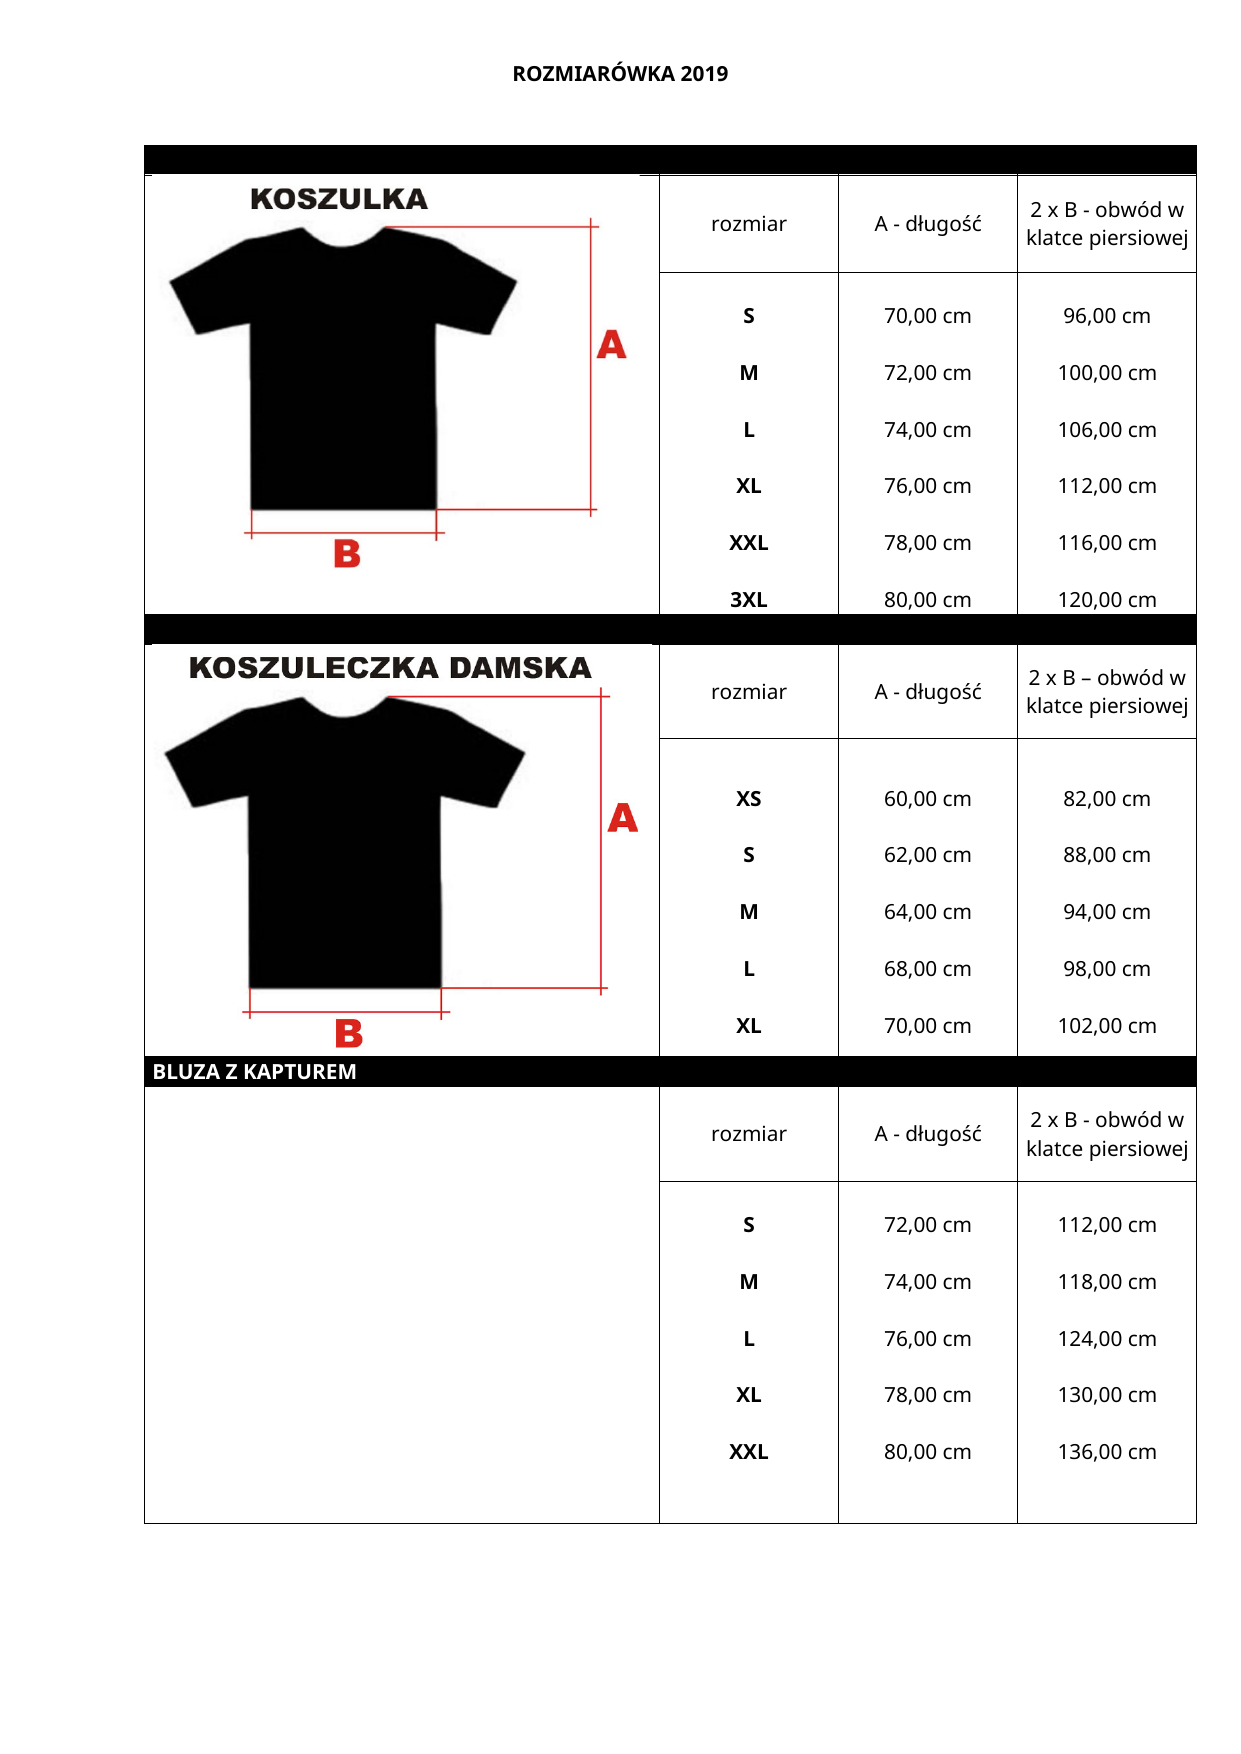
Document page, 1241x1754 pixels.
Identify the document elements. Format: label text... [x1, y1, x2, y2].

table_cell [145, 645, 152, 1056]
table_cell 96,00 cm 100,00 cm 106,00 cm 112,00 cm 116,00 cm 120,00 cm [1018, 273, 1196, 614]
table_header [839, 146, 1017, 174]
table_cell 72,00 cm 74,00 cm 76,00 cm 78,00 cm 80,00 cm [839, 1182, 1017, 1523]
text ROZMIARÓWKA 2019 [59, 59, 1181, 87]
table_cell [145, 176, 659, 614]
table_header [145, 146, 659, 174]
picture [152, 644, 653, 1056]
table_cell [145, 1087, 659, 1523]
picture [152, 175, 640, 576]
table_cell A - długość [839, 176, 1017, 272]
table_cell 82,00 cm 88,00 cm 94,00 cm 98,00 cm 102,00 cm [1018, 739, 1196, 1056]
table_cell rozmiar [660, 176, 838, 272]
table_cell [660, 615, 1196, 644]
table_cell rozmiar [660, 1087, 838, 1181]
table_header [660, 146, 838, 174]
table_cell [145, 615, 659, 644]
table_cell S M L XL XXL [660, 1182, 838, 1523]
table_cell BLUZA Z KAPTUREM [145, 1057, 659, 1086]
table_cell [653, 645, 659, 1056]
table_cell S M L XL XXL 3XL [660, 273, 838, 614]
table_cell 2 x B – obwód w klatce piersiowej [1018, 645, 1196, 738]
table_cell A - długość [839, 1087, 1017, 1181]
table_cell 70,00 cm 72,00 cm 74,00 cm 76,00 cm 78,00 cm 80,00 cm [839, 273, 1017, 614]
table_cell XS S M L XL [660, 739, 838, 1056]
table_cell rozmiar [660, 645, 838, 738]
table_cell [660, 1057, 1196, 1086]
table_cell A - długość [839, 645, 1017, 738]
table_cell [1018, 1182, 1196, 1523]
table_cell 2 x B - obwód w klatce piersiowej [1018, 1087, 1196, 1181]
table_header [1018, 146, 1196, 174]
table_cell 2 x B - obwód w klatce piersiowej [1018, 176, 1196, 272]
table_cell 60,00 cm 62,00 cm 64,00 cm 68,00 cm 70,00 cm [839, 739, 1017, 1056]
